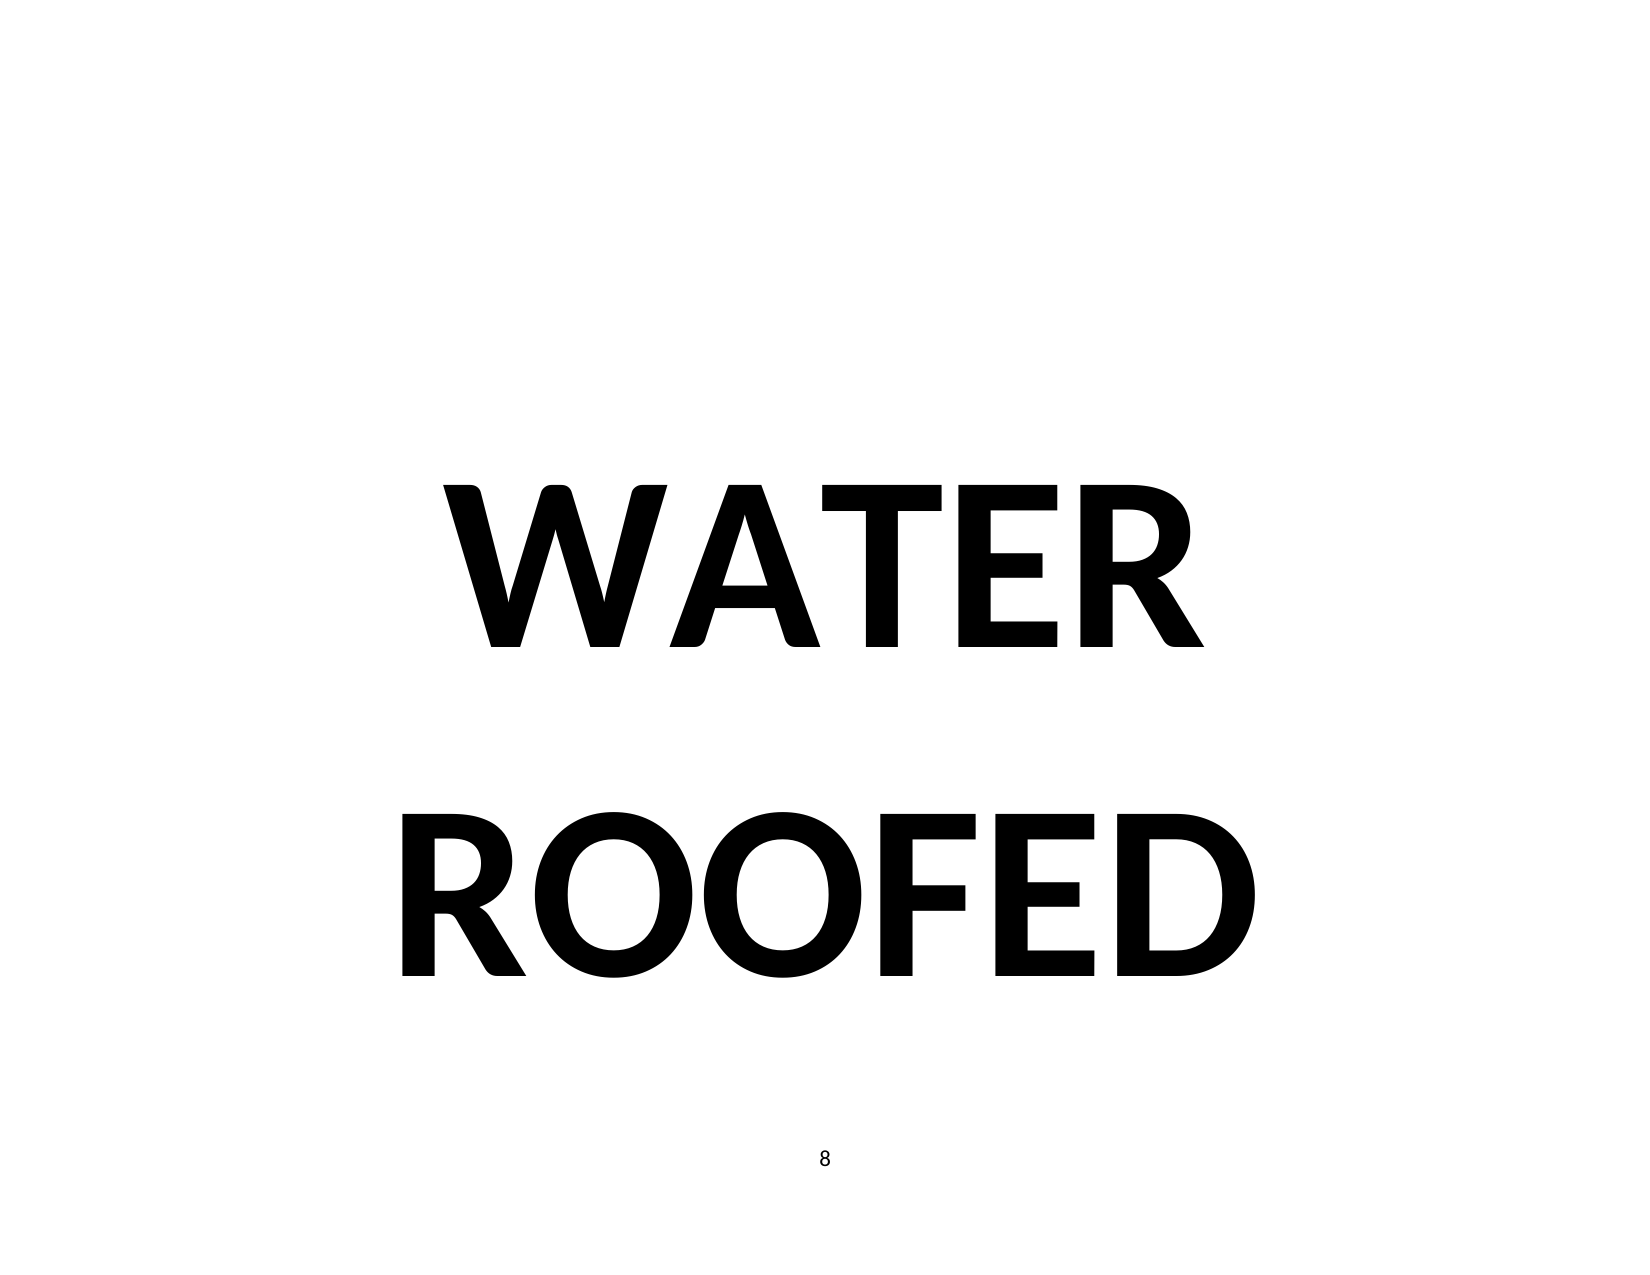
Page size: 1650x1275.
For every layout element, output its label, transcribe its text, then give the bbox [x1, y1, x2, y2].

text WATER ROOFED [75, 404, 1575, 1039]
